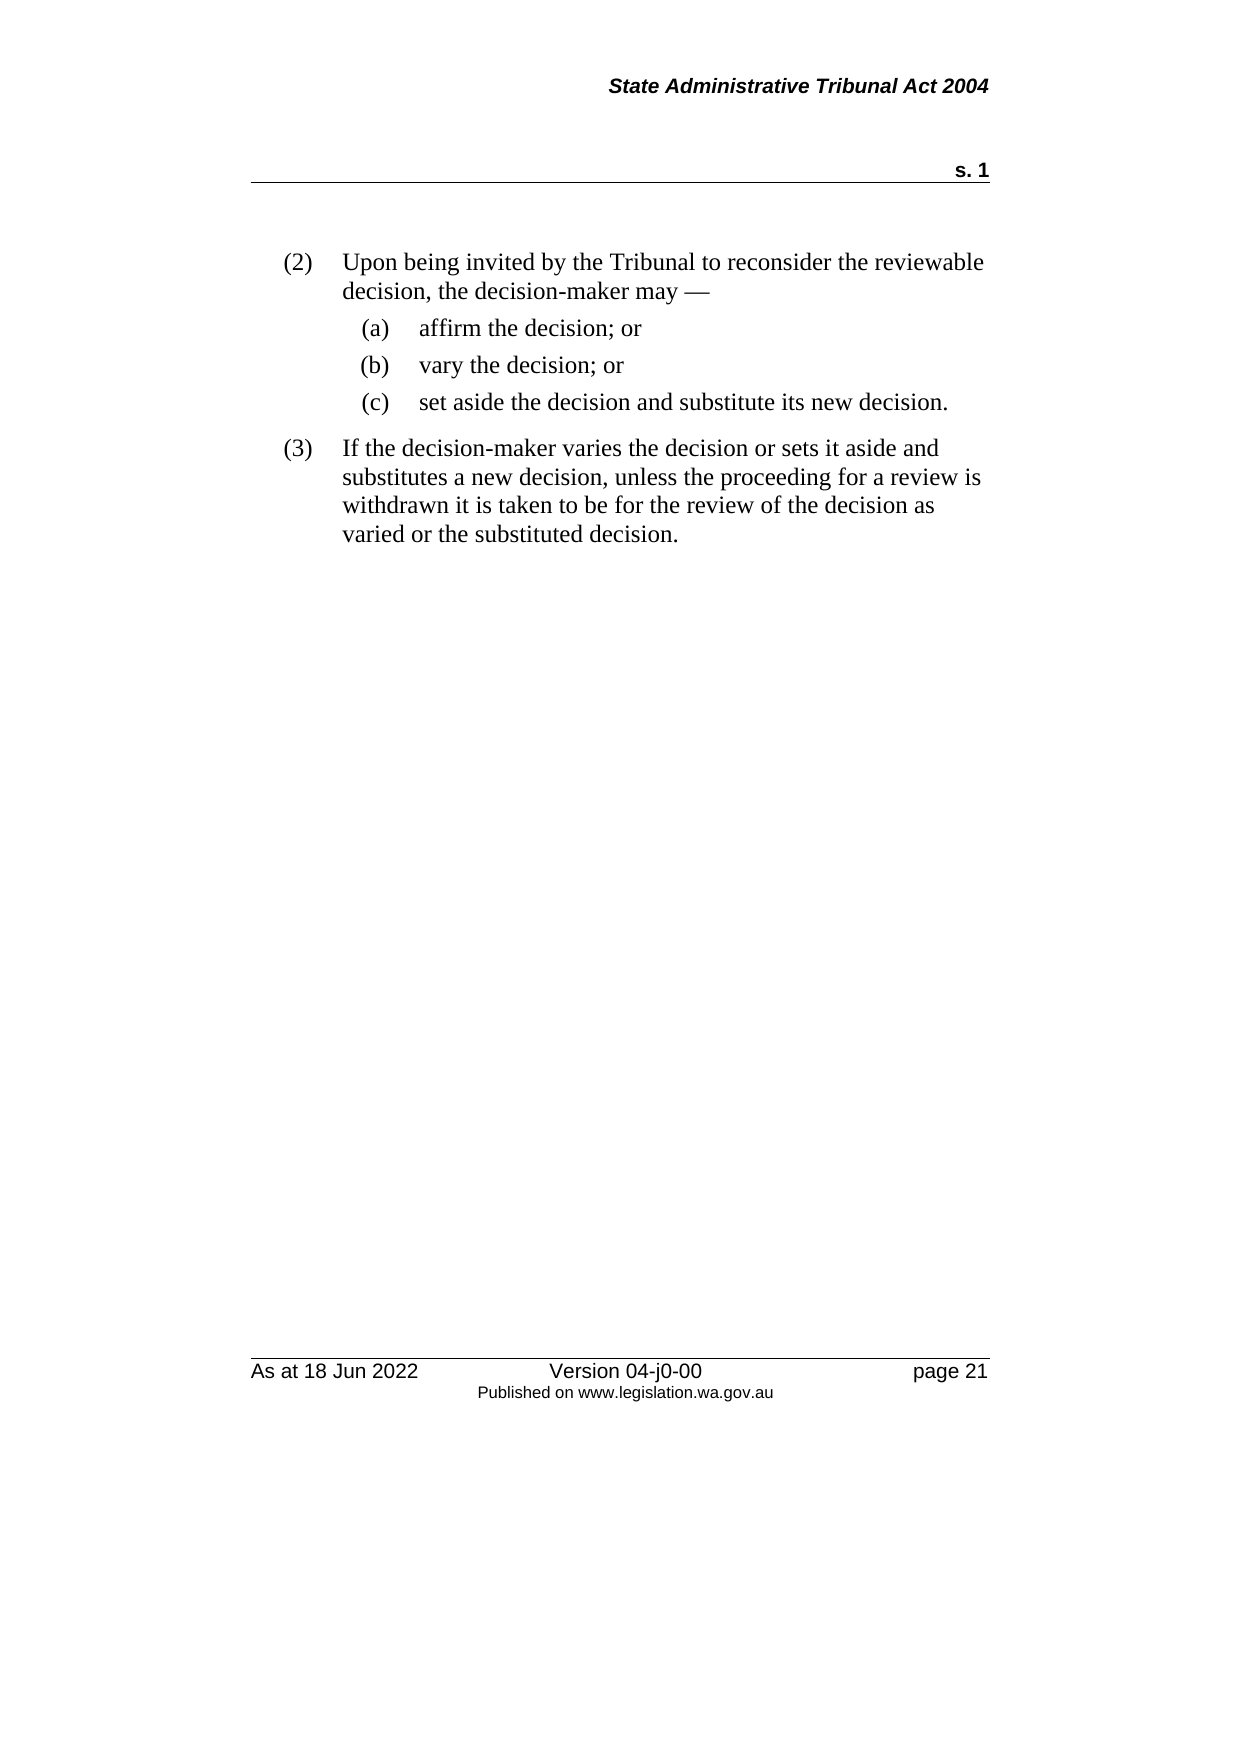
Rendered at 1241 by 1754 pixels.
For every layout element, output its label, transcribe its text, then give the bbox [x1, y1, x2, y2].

text (3) If the decision-maker varies the decision or sets it aside and substitutes a new decision, unless the proceeding for a review is withdrawn it is taken to be for the review of the decision as varied or the substituted decision. [251, 433, 990, 548]
text (b) vary the decision; or [251, 350, 990, 379]
text (c) set aside the decision and substitute its new decision. [251, 387, 990, 416]
text (a) affirm the decision; or [251, 313, 990, 342]
text (2) Upon being invited by the Tribunal to reconsider the reviewable decision, the decision-maker may — [251, 247, 990, 305]
